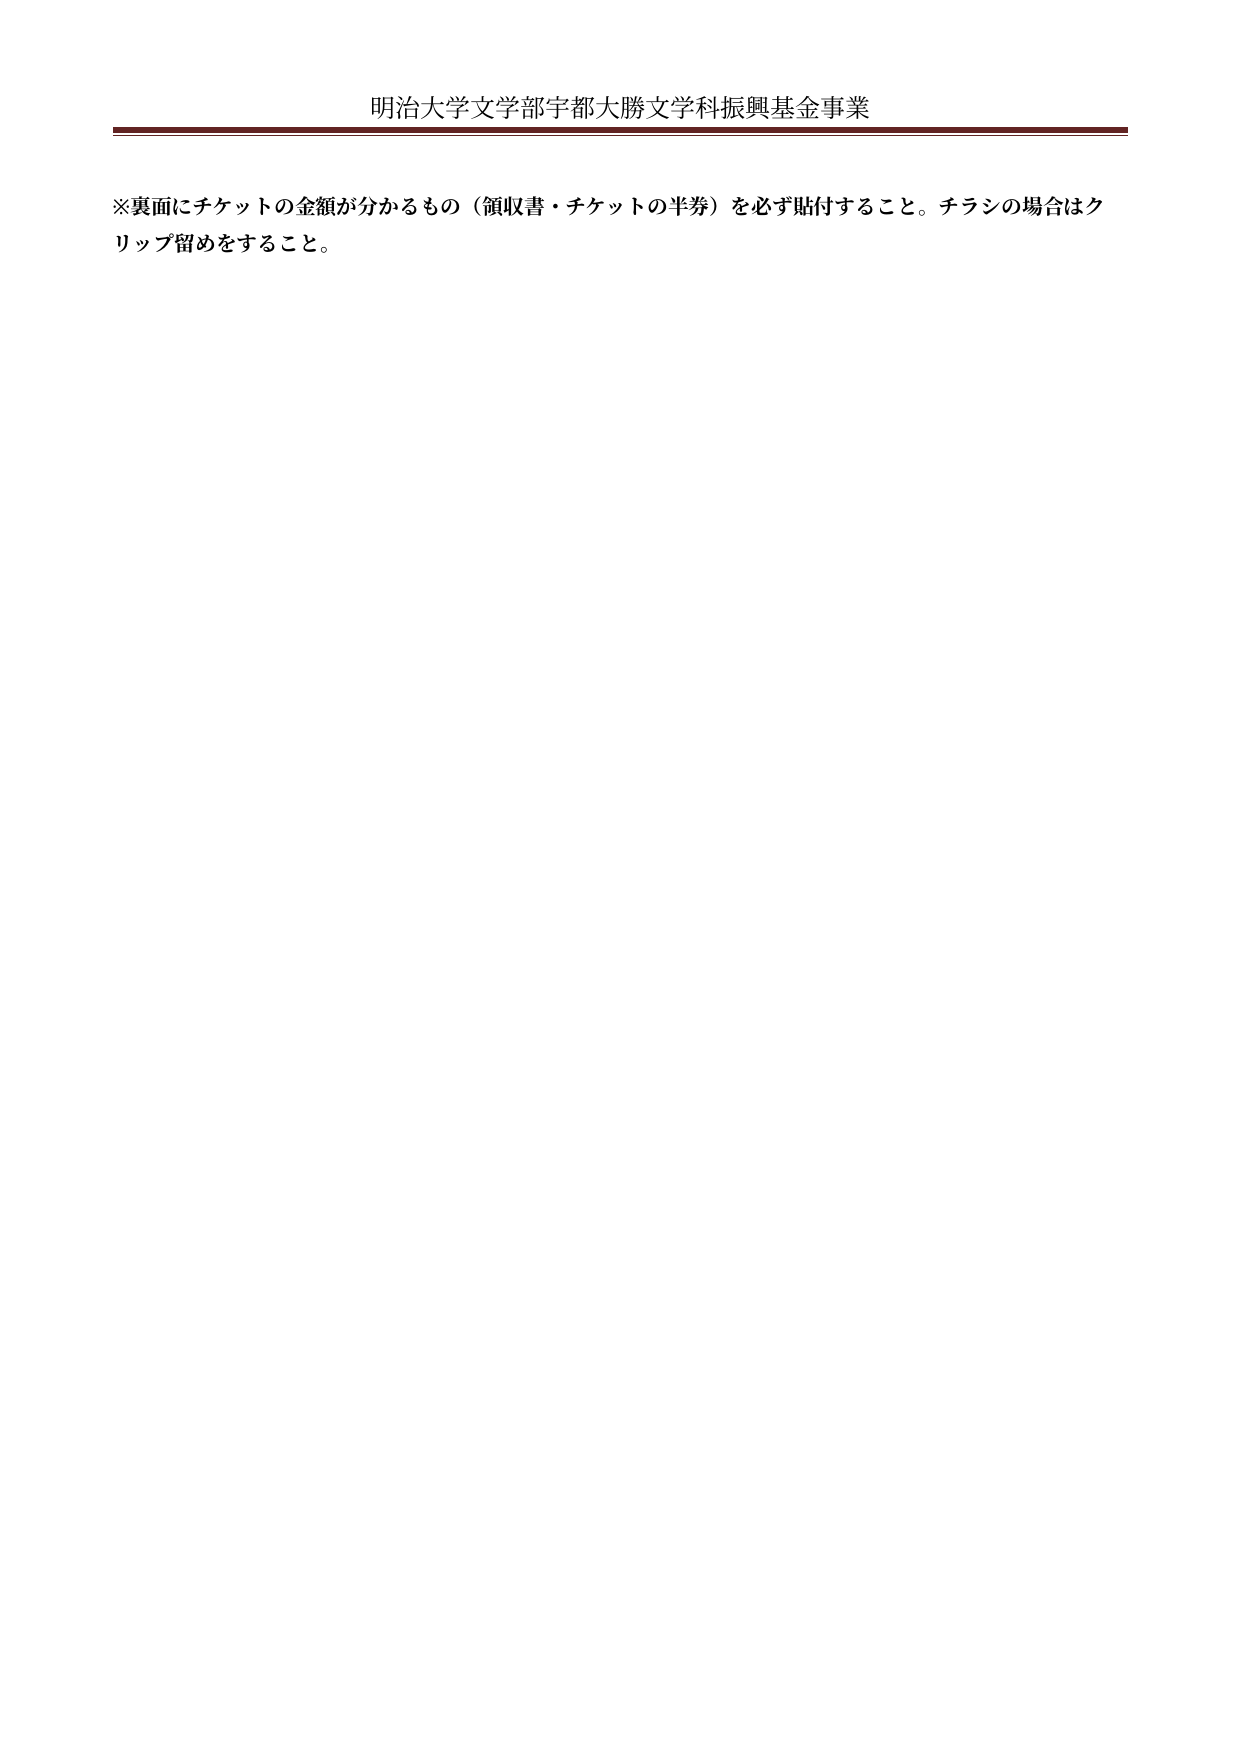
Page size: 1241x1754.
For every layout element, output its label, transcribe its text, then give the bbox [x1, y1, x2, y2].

text ※裏面にチケットの金額が分かるもの（領収書・チケットの半券）を必ず貼付すること。チラシの場合はクリップ留めをすること。 [112, 186, 1128, 261]
